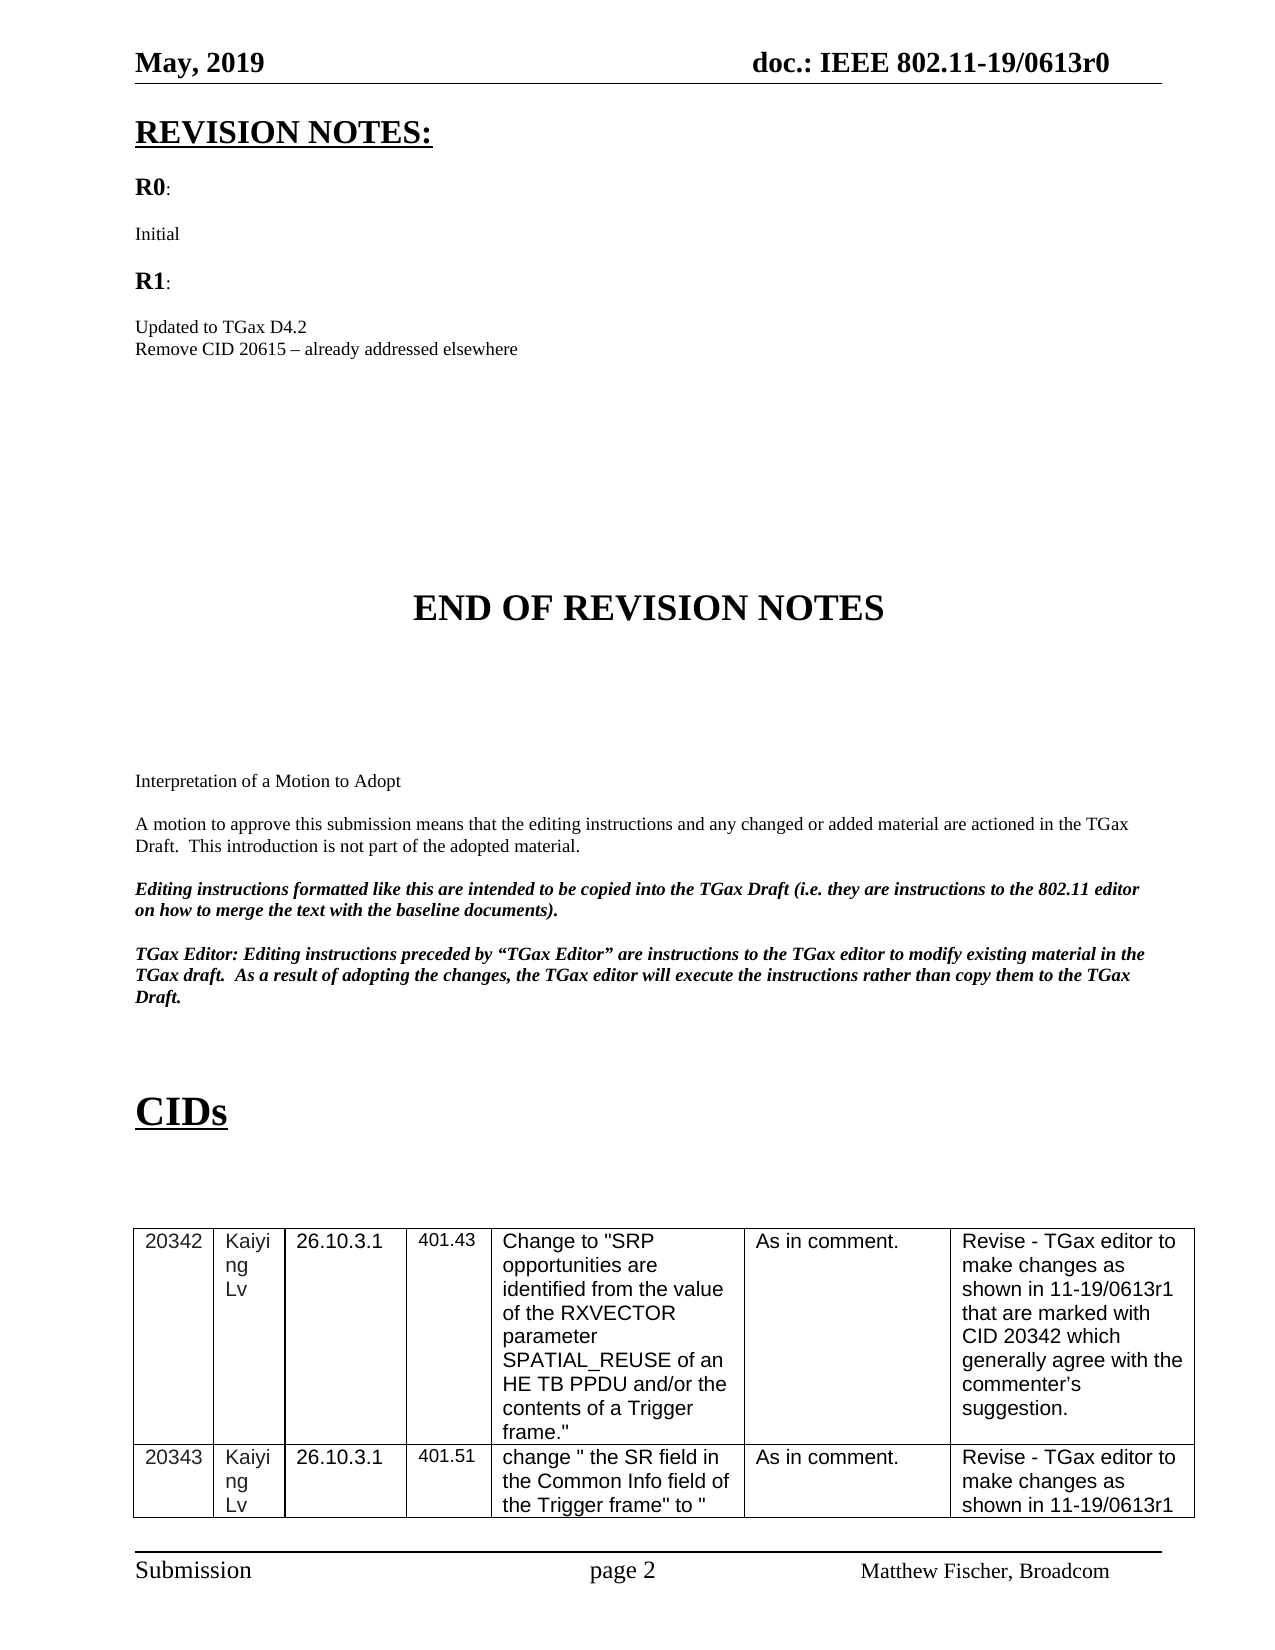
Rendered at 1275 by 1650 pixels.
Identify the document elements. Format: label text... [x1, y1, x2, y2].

table_cell 26.10.3.1 [286, 1445, 406, 1517]
table_header 401.43 [407, 1229, 491, 1444]
text TGax Editor: Editing instructions preceded by “TGax Editor” are instructions to the TGax editor to modify existing material in the TGax draft. As a result of adopting the changes, the TGax editor will execute the instructions rather than copy them to the TGax Draft. [135, 942, 1162, 1007]
table_cell 401.51 [407, 1445, 491, 1517]
table_header Revise - TGax editor to make changes as shown in 11-19/0613r1 that are marked with CID 20342 which generally agree with the commenter’s suggestion. [951, 1229, 1194, 1444]
text Interpretation of a Motion to Adopt [135, 770, 1162, 791]
text Editing instructions formatted like this are intended to be copied into the TGax Draft (i.e. they are instructions to the 802.11 editor on how to merge the text with the baseline documents). [135, 878, 1162, 921]
table_cell Kaiying Lv [214, 1445, 284, 1517]
text Remove CID 20615 – already addressed elsewhere [135, 338, 1162, 359]
table_cell 20343 [134, 1445, 213, 1517]
table_header As in comment. [745, 1229, 950, 1444]
table_cell As in comment. [745, 1445, 950, 1517]
text R0: [135, 172, 1162, 201]
table_header 26.10.3.1 [286, 1229, 406, 1444]
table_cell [951, 1445, 1194, 1517]
text R1: [135, 266, 1162, 294]
text CIDs [135, 1086, 1162, 1134]
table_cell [492, 1445, 744, 1517]
text A motion to approve this submission means that the editing instructions and any changed or added material are actioned in the TGax Draft. This introduction is not part of the adopted material. [135, 813, 1162, 856]
table_header 20342 [134, 1229, 213, 1444]
table_header Kaiying Lv [214, 1229, 284, 1444]
table_header Change to "SRP opportunities are identified from the value of the RXVECTOR parameter SPATIAL_REUSE of an HE TB PPDU and/or the contents of a Trigger frame." [492, 1229, 744, 1444]
text Updated to TGax D4.2 [135, 316, 1162, 338]
text Initial [135, 223, 1162, 244]
text REVISION NOTES: [135, 112, 1162, 151]
text END OF REVISION NOTES [135, 585, 1162, 628]
